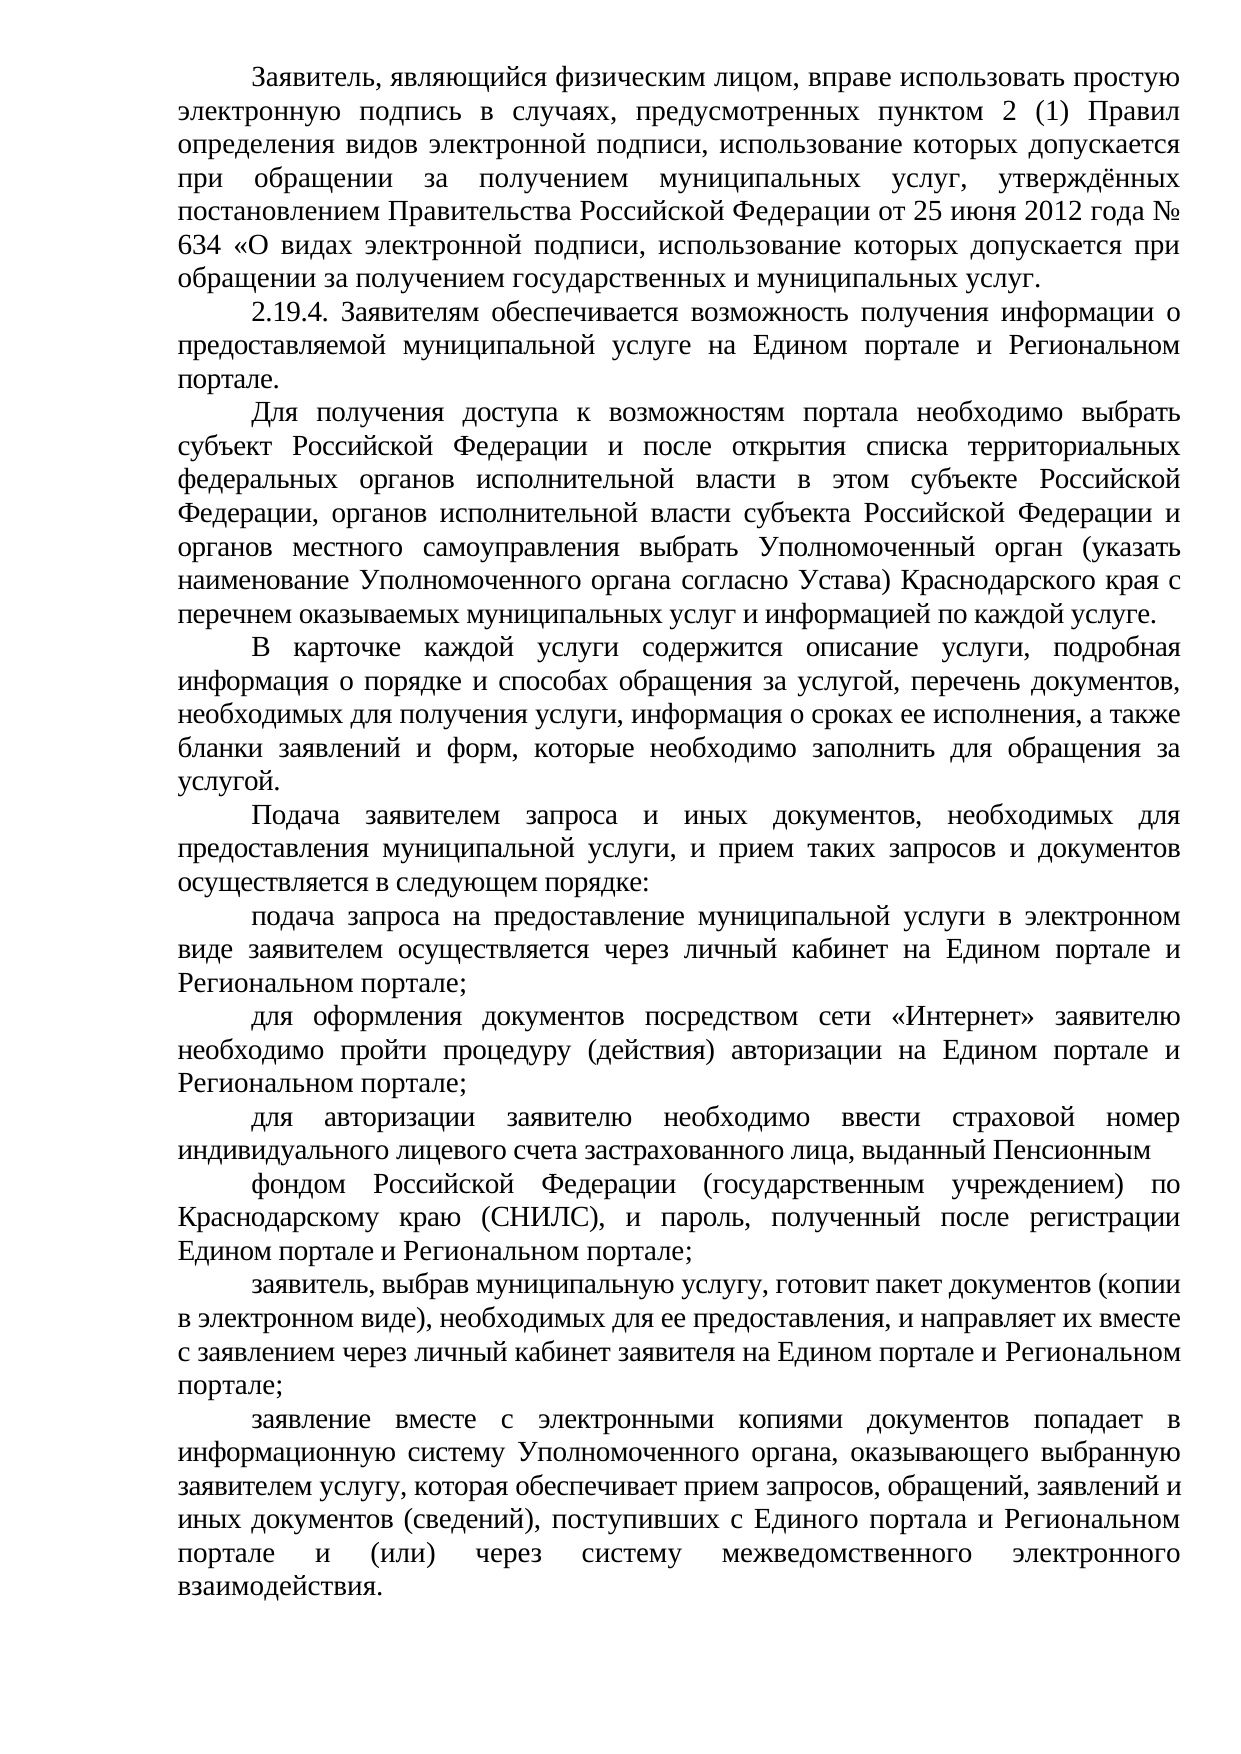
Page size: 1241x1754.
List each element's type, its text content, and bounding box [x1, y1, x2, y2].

text 2.19.4. Заявителям обеспечивается возможность получения информации о предоставляемой муниципальной услуге на Едином портале и Региональном портале. [177, 294, 1181, 394]
list Заявитель, являющийся физическим лицом, вправе использовать простую электронную подпись в случаях, предусмотренных пунктом 2 (1) Правил определения видов электронной подписи, использование которых допускается при обращении за получением муниципальных услуг, утверждённых постановлением Правительства Российской Федерации от 25 июня 2012 года № 634 «О видах электронной подписи, использование которых допускается при обращении за получением государственных и муниципальных услуг. [177, 59, 1181, 294]
text Для получения доступа к возможностям портала необходимо выбрать субъект Российской Федерации и после открытия списка территориальных федеральных органов исполнительной власти в этом субъекте Российской Федерации, органов исполнительной власти субъекта Российской Федерации и органов местного самоуправления выбрать Уполномоченный орган (указать наименование Уполномоченного органа согласно Устава) Краснодарского края с перечнем оказываемых муниципальных услуг и информацией по каждой услуге. [177, 394, 1181, 629]
text В карточке каждой услуги содержится описание услуги, подробная информация о порядке и способах обращения за услугой, перечень документов, необходимых для получения услуги, информация о сроках ее исполнения, а также бланки заявлений и форм, которые необходимо заполнить для обращения за услугой. [177, 629, 1181, 797]
text фондом Российской Федерации (государственным учреждением) по Краснодарскому краю (СНИЛС), и пароль, полученный после регистрации Едином портале и Региональном портале; [177, 1166, 1181, 1267]
text заявление вместе с электронными копиями документов попадает в информационную систему Уполномоченного органа, оказывающего выбранную заявителем услугу, которая обеспечивает прием запросов, обращений, заявлений и иных документов (сведений), поступивших с Единого портала и Региональном портале и (или) через систему межведомственного электронного взаимодействия. [177, 1401, 1181, 1602]
text для авторизации заявителю необходимо ввести страховой номер индивидуального лицевого счета застрахованного лица, выданный Пенсионным [177, 1099, 1181, 1166]
text Подача заявителем запроса и иных документов, необходимых для предоставления муниципальной услуги, и прием таких запросов и документов осуществляется в следующем порядке: [177, 797, 1181, 898]
text для оформления документов посредством сети «Интернет» заявителю необходимо пройти процедуру (действия) авторизации на Едином портале и Региональном портале; [177, 998, 1181, 1099]
text подача запроса на предоставление муниципальной услуги в электронном виде заявителем осуществляется через личный кабинет на Едином портале и Региональном портале; [177, 898, 1181, 998]
text заявитель, выбрав муниципальную услугу, готовит пакет документов (копии в электронном виде), необходимых для ее предоставления, и направляет их вместе с заявлением через личный кабинет заявителя на Едином портале и Региональном портале; [177, 1267, 1181, 1401]
